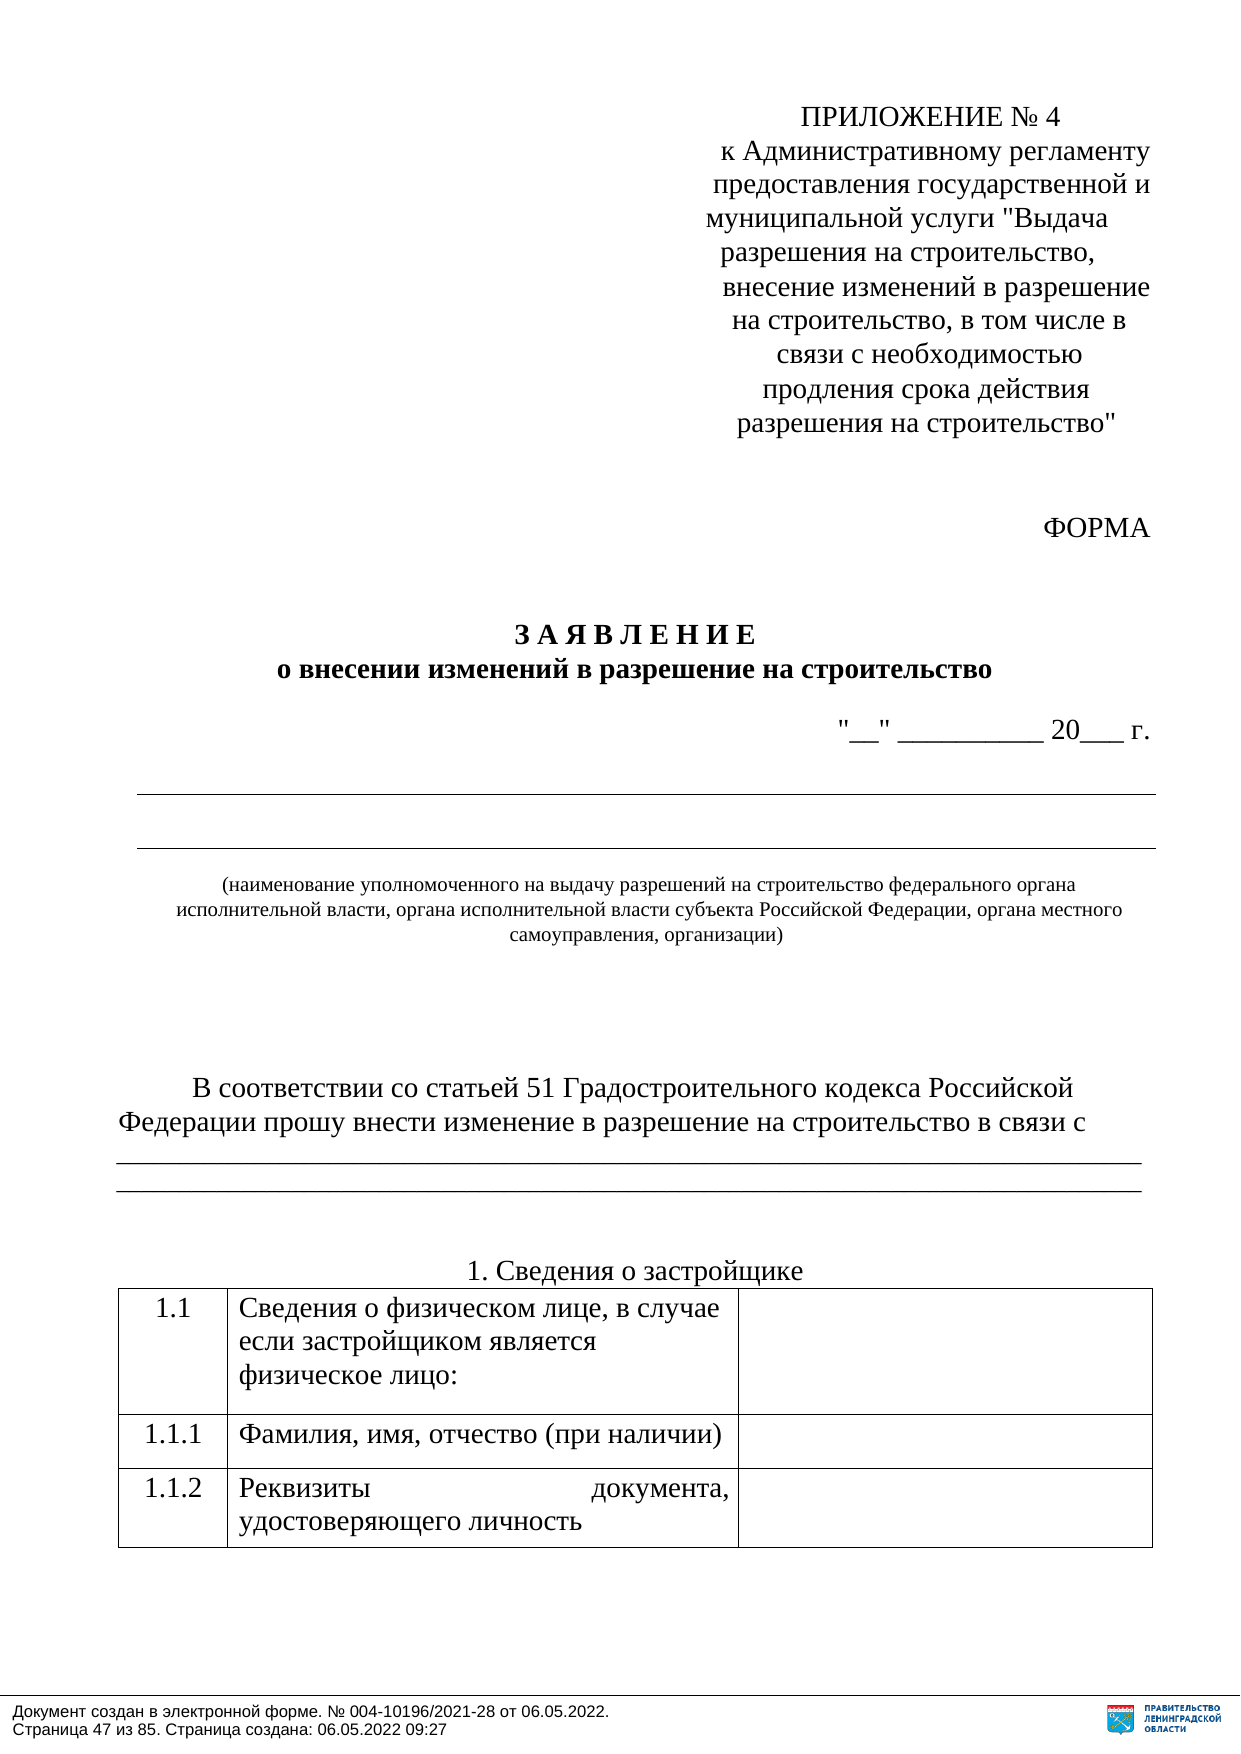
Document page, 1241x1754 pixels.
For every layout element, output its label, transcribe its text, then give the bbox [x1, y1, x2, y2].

table_header [739, 1289, 1152, 1414]
text о внесении изменений в разрешение на строительство [118, 651, 1151, 685]
text В соответствии со статьей 51 Градостроительного кодекса Российской Федерации прошу внести изменение в разрешение на строительство в связи с [118, 1071, 1159, 1138]
table_cell Фамилия, имя, отчество (при наличии) [228, 1415, 738, 1468]
text к Административному регламенту [118, 133, 1150, 166]
table_cell [739, 1469, 1152, 1547]
table_header 1.1 [119, 1289, 227, 1414]
text (наименование уполномоченного на выдачу разрешений на строительство федерального органа исполнительной власти, органа исполнительной власти субъекта Российской Федерации, органа местного [147, 872, 1151, 921]
text ФОРМА [118, 510, 1150, 544]
picture [1096, 1697, 1241, 1739]
table_header Сведения о физическом лице, в случае если застройщиком является физическое лицо: [228, 1289, 738, 1414]
text внесение изменений в разрешение [118, 269, 1150, 302]
text __________________________________________________________________________________ [116, 1166, 1159, 1195]
table_cell 1.1.2 [119, 1469, 227, 1547]
text "__" __________ 20___ г. [118, 712, 1150, 746]
text предоставления государственной и [118, 166, 1150, 200]
text продления срока действия разрешения на строительство" [699, 371, 1153, 439]
list Сведения о застройщике [118, 1253, 1152, 1287]
text З А Я В Л Е Н И Е [118, 617, 1151, 651]
text на строительство, в том числе в связи с необходимостью [699, 302, 1159, 370]
text самоуправления, организации) [147, 922, 1146, 946]
text муниципальной услуги "Выдача разрешения на строительство, [699, 200, 1115, 268]
table_cell [739, 1415, 1152, 1468]
text ПРИЛОЖЕНИЕ № 4 [118, 99, 1060, 133]
text __________________________________________________________________________________ [116, 1138, 1159, 1166]
table_cell 1.1.1 [119, 1415, 227, 1468]
table_cell Реквизиты документа, удостоверяющего личность [228, 1469, 738, 1547]
